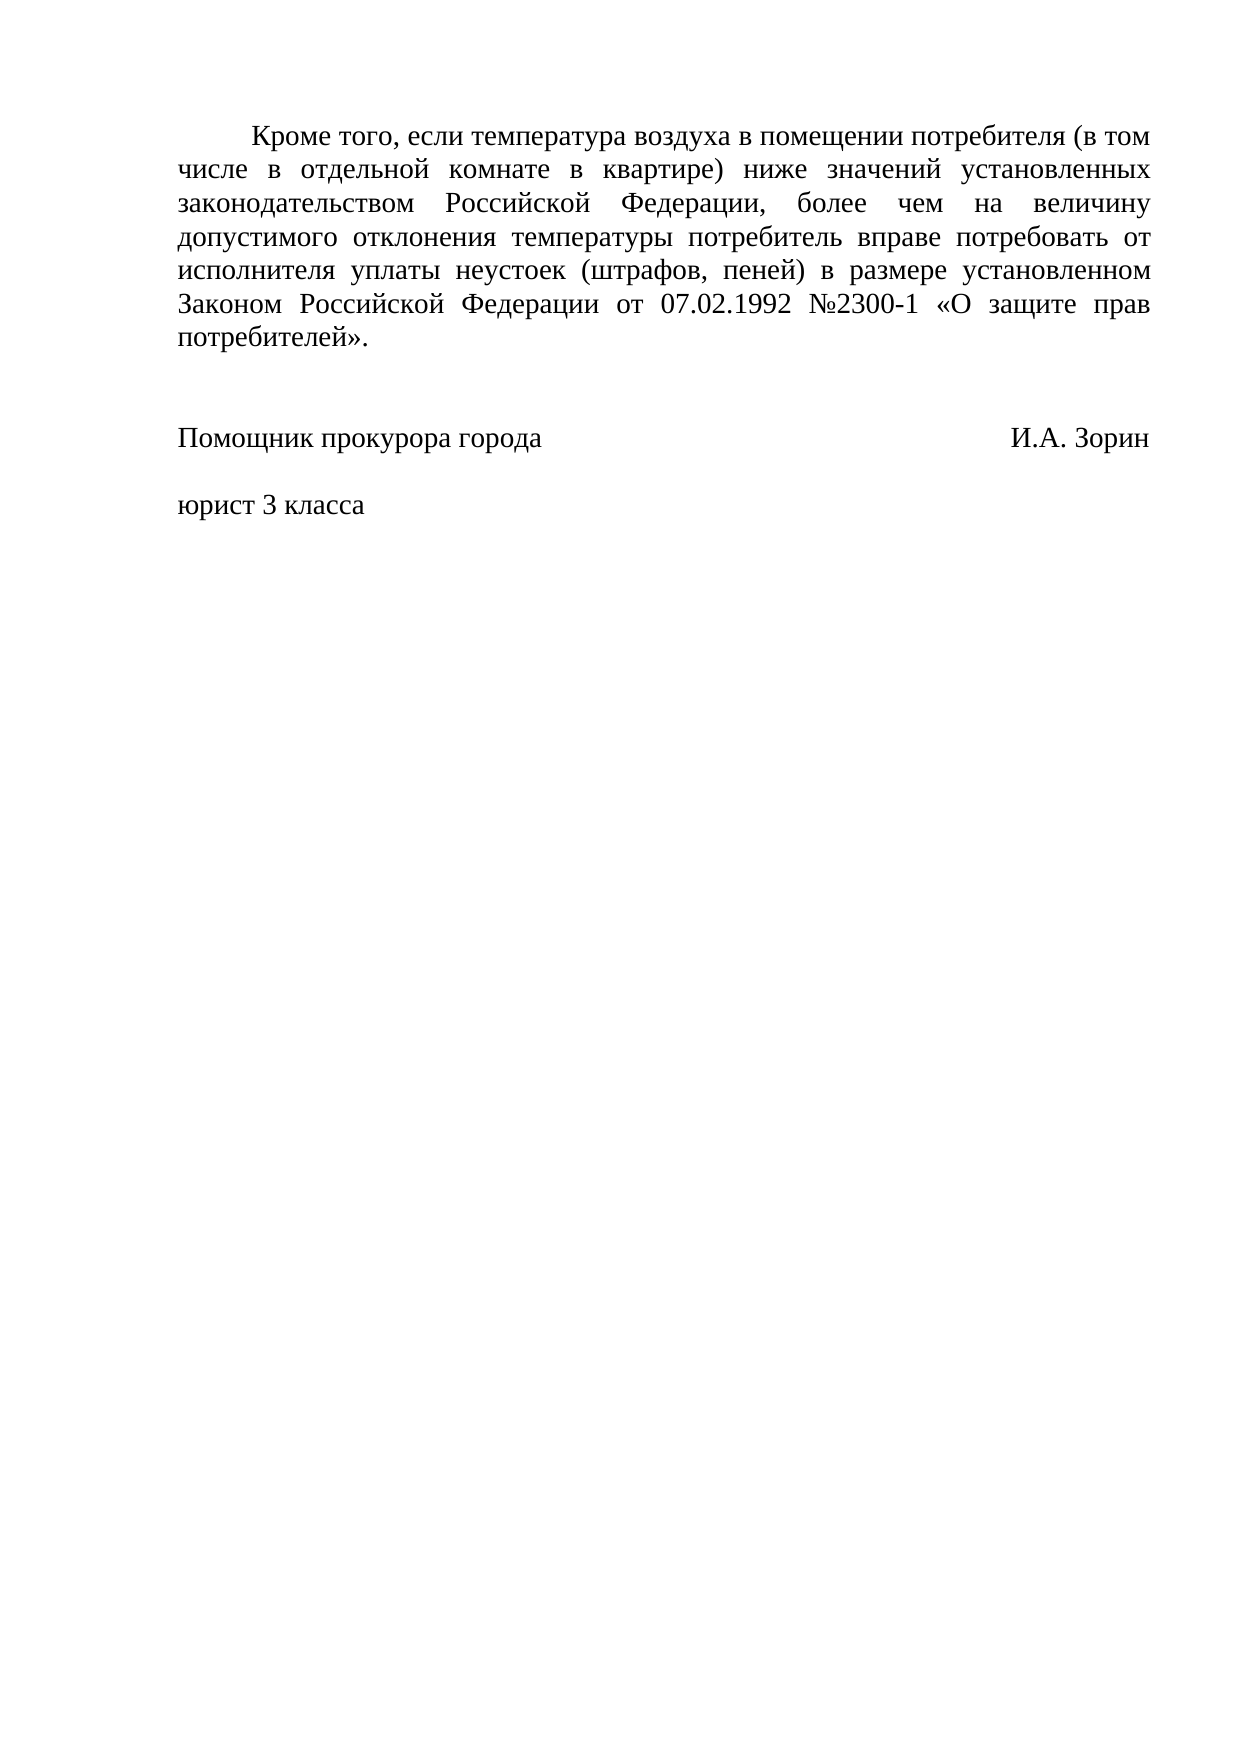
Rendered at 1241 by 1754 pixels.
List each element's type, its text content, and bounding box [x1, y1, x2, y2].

text Кроме того, если температура воздуха в помещении потребителя (в том числе в отдельной комнате в квартире) ниже значений установленных законодательством Российской Федерации, более чем на величину допустимого отклонения температуры потребитель вправе потребовать от исполнителя уплаты неустоек (штрафов, пеней) в размере установленном Законом Российской Федерации от 07.02.1992 №2300-1 «О защите прав потребителей». [177, 118, 1152, 353]
text Помощник прокурора города И.А. Зорин [177, 420, 1152, 453]
text юрист 3 класса [177, 487, 1152, 521]
